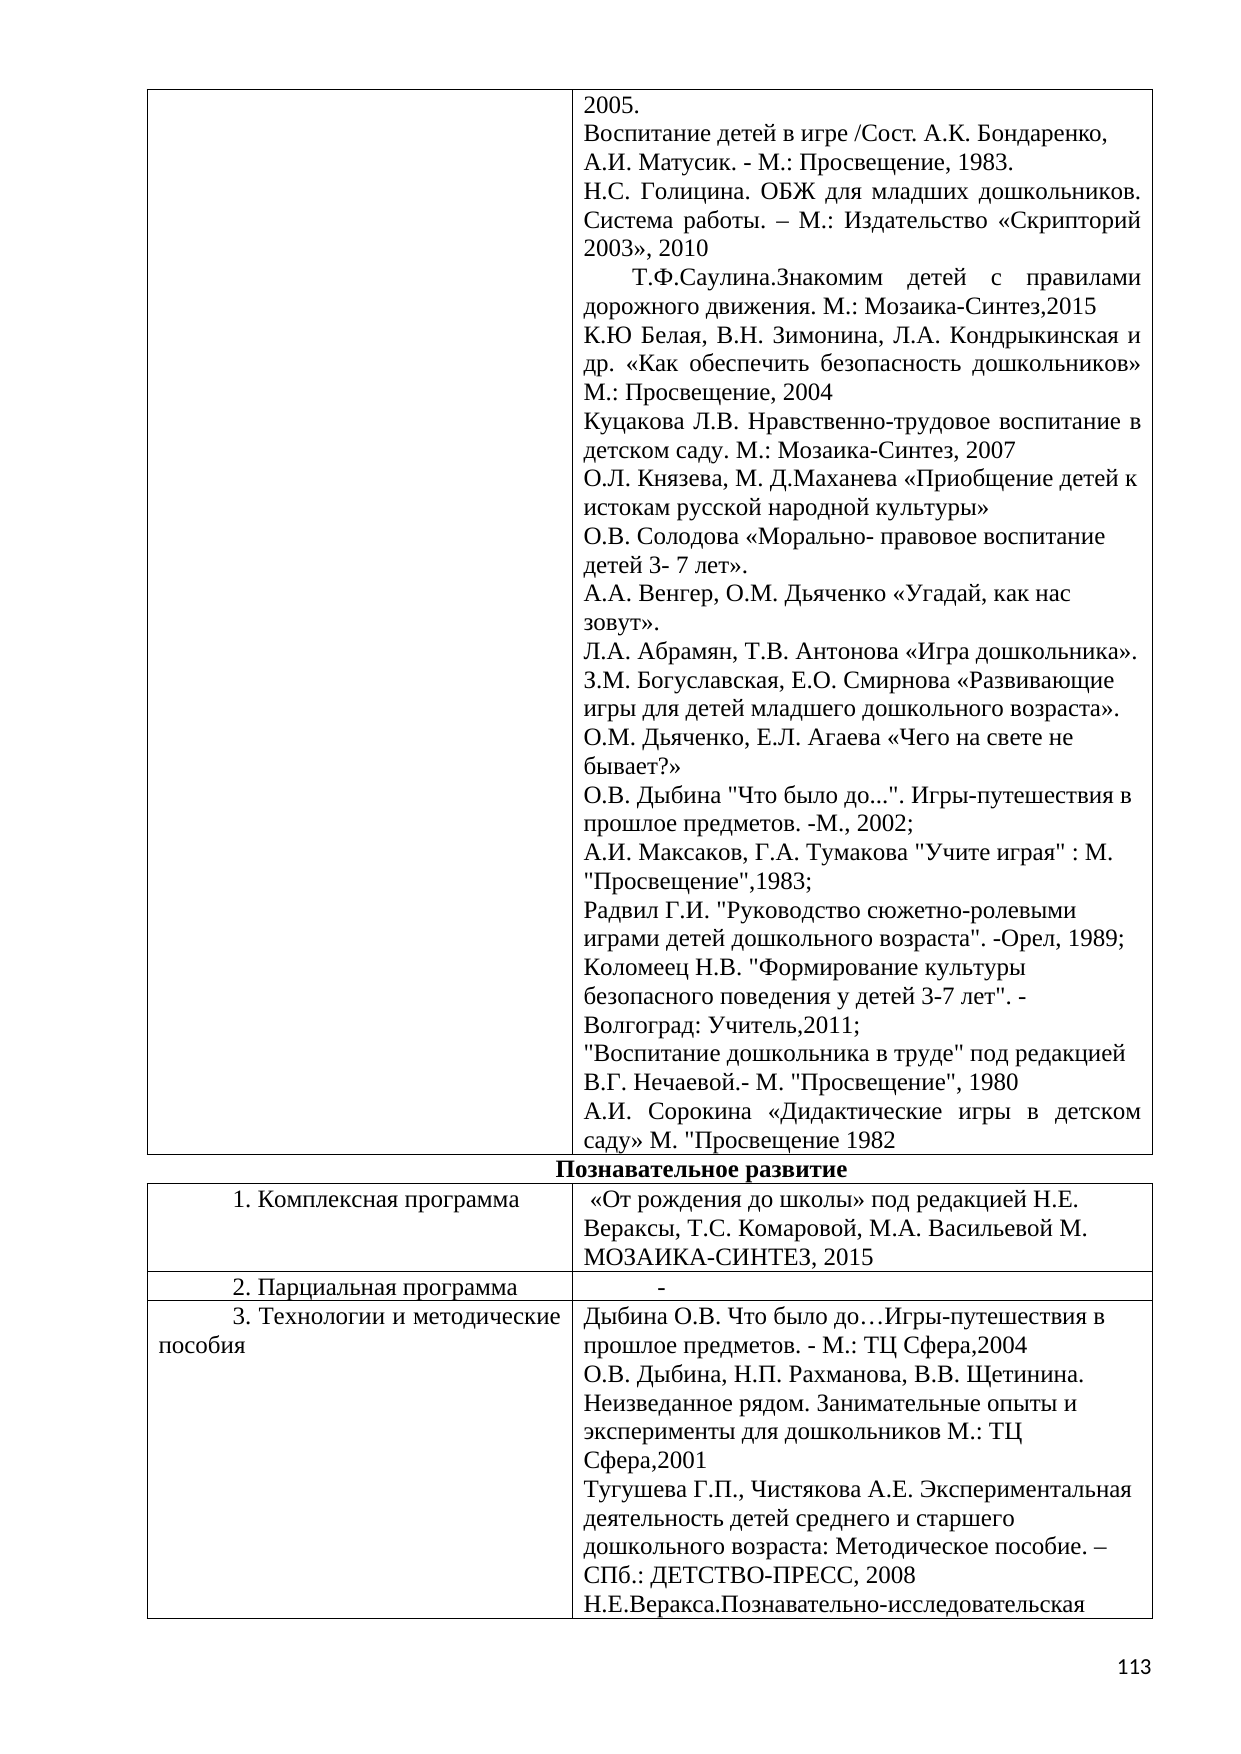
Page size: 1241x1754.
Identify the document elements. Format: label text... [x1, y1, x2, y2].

table_cell 2. Парциальная программа [148, 1272, 572, 1300]
table_cell - [573, 1272, 1152, 1300]
text Познавательное развитие [177, 1155, 1152, 1183]
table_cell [148, 90, 572, 1153]
table_header 1. Комплексная программа [148, 1184, 572, 1271]
table_header «От рождения до школы» под редакцией Н.Е. Вераксы, Т.С. Комаровой, М.А. Васильевой М. МОЗАИКА-СИНТЕЗ, 2015 [573, 1184, 1152, 1271]
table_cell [573, 90, 1152, 1153]
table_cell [573, 1301, 1152, 1618]
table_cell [148, 1301, 572, 1618]
